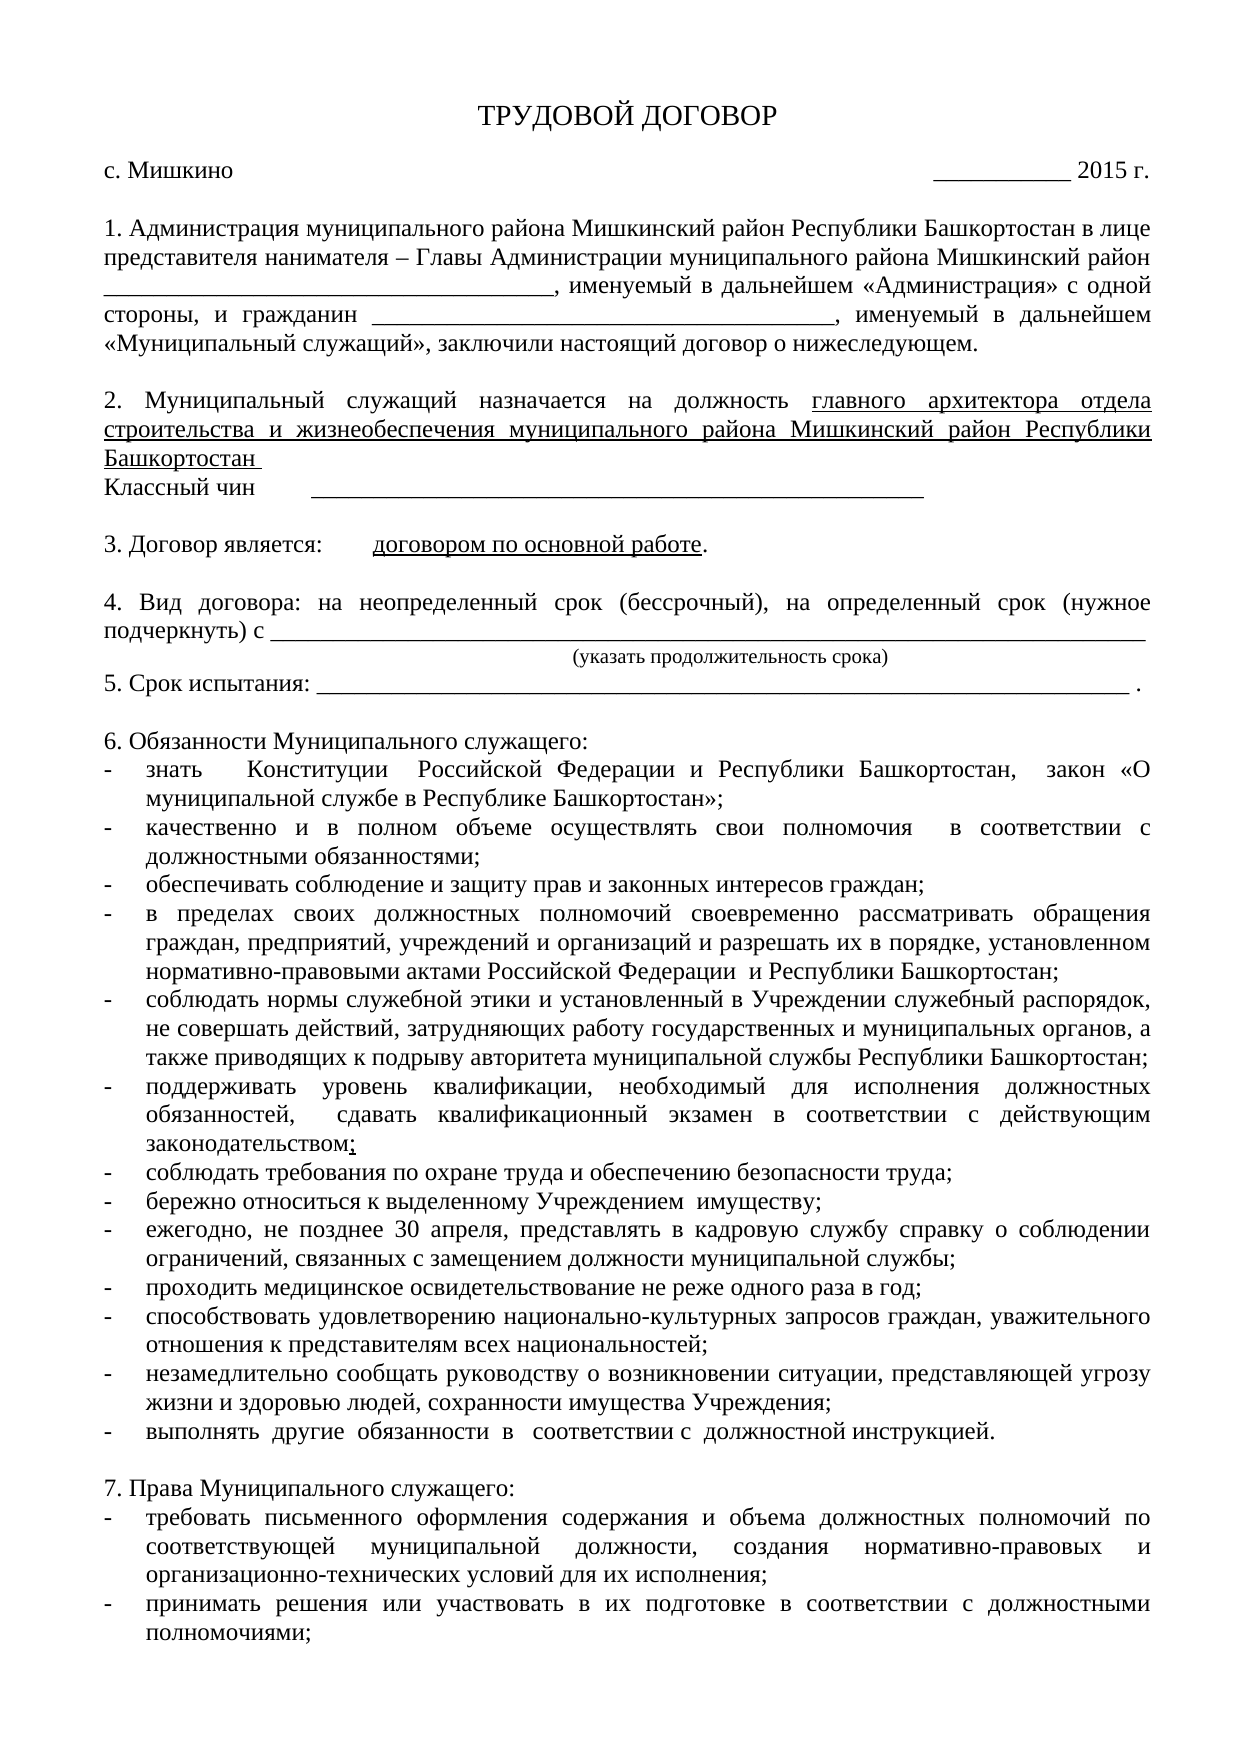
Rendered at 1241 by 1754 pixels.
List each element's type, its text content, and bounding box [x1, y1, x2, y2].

text 6. Обязанности Муниципального служащего: [103, 726, 1152, 754]
text Классный чин _________________________________________________ [103, 472, 1152, 501]
list проходить медицинское освидетельствование не реже одного раза в год; [103, 1272, 1152, 1301]
list способствовать удовлетворению национально-культурных запросов граждан, уважительного отношения к представителям всех национальностей; [103, 1301, 1152, 1358]
list поддерживать уровень квалификации, необходимый для исполнения должностных обязанностей, сдавать квалификационный экзамен в соответствии с действующим законодательством; [103, 1071, 1152, 1157]
text с. Мишкино ___________ 2015 г. [103, 156, 1152, 184]
list знать Конституции Российской Федерации и Республики Башкортостан, закон «О муниципальной службе в Республике Башкортостан»; [103, 754, 1152, 812]
list обеспечивать соблюдение и защиту прав и законных интересов граждан; [103, 869, 1152, 898]
text 2. Муниципальный служащий назначается на должность главного архитектора отдела строительства и жизнеобеспечения муниципального района Мишкинский район Республики Башкортостан [103, 386, 1152, 439]
text 7. Права Муниципального служащего: [103, 1473, 1152, 1502]
list соблюдать требования по охране труда и обеспечению безопасности труда; [103, 1157, 1152, 1186]
title ТРУДОВОЙ ДОГОВОР [103, 98, 1152, 131]
list выполнять другие обязанности в соответствии с должностной инструкцией. [103, 1416, 1152, 1444]
list требовать письменного оформления содержания и объема должностных полномочий по соответствующей муниципальной должности, создания нормативно-правовых и организационно-технических условий для их исполнения; [103, 1502, 1152, 1588]
text 3. Договор является: договором по основной работе. [103, 529, 1152, 558]
text 4. Вид договора: на неопределенный срок (бессрочный), на определенный срок (нужное подчеркнуть) с ______________________________________________________________________ [103, 587, 1152, 644]
list принимать решения или участвовать в их подготовке в соответствии с должностными полномочиями; [103, 1588, 1152, 1646]
text 2. Муниципальный служащий назначается на должность главного архитектора отдела строительства и жизнеобеспечения муниципального района Мишкинский район Республики Башкортостан [103, 440, 1152, 472]
list бережно относиться к выделенному Учреждением имуществу; [103, 1186, 1152, 1214]
text (указать продолжительность срока) [103, 644, 1152, 668]
text 5. Срок испытания: _________________________________________________________________ . [103, 668, 1152, 697]
text 1. Администрация муниципального района Мишкинский район Республики Башкортостан в лице представителя нанимателя – Главы Администрации муниципального района Мишкинский район ____________________________________, именуемый в дальнейшем «Администрация» с одной стороны, и гражданин _____________________________________, именуемый в дальнейшем «Муниципальный служащий», заключили настоящий договор о нижеследующем. [103, 213, 1152, 357]
list соблюдать нормы служебной этики и установленный в Учреждении служебный распорядок, не совершать действий, затрудняющих работу государственных и муниципальных органов, а также приводящих к подрыву авторитета муниципальной службы Республики Башкортостан; [103, 984, 1152, 1071]
list незамедлительно сообщать руководству о возникновении ситуации, представляющей угрозу жизни и здоровью людей, сохранности имущества Учреждения; [103, 1358, 1152, 1416]
list ежегодно, не позднее 30 апреля, представлять в кадровую службу справку о соблюдении ограничений, связанных с замещением должности муниципальной службы; [103, 1214, 1152, 1272]
list в пределах своих должностных полномочий своевременно рассматривать обращения граждан, предприятий, учреждений и организаций и разрешать их в порядке, установленном нормативно-правовыми актами Российской Федерации и Республики Башкортостан; [103, 898, 1152, 984]
list качественно и в полном объеме осуществлять свои полномочия в соответствии с должностными обязанностями; [103, 812, 1152, 869]
